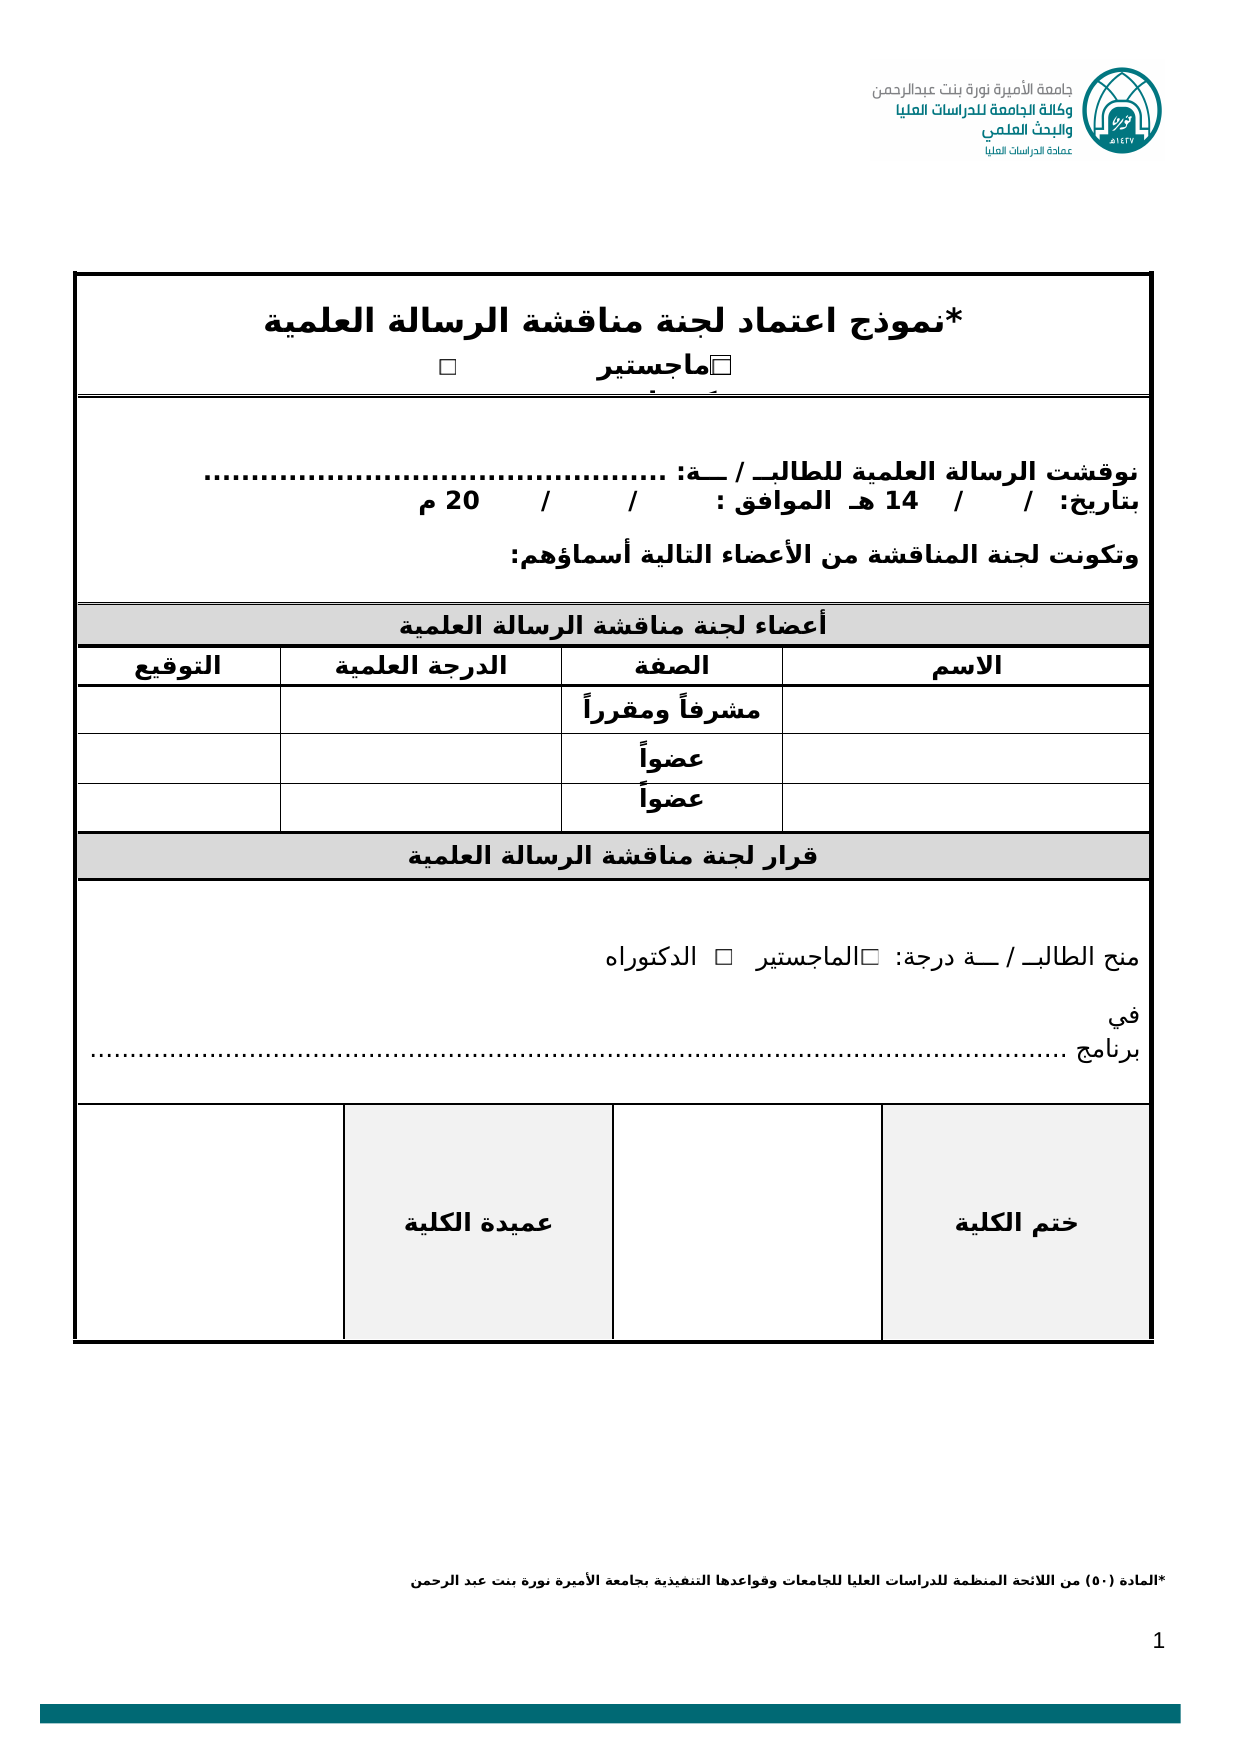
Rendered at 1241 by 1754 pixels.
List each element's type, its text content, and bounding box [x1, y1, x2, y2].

table_cell منح الطالبــ / ـــة درجة: الماجستير الدكتوراه في برنامج ........................................................................................................................... [77, 879, 1149, 1103]
table_cell عميدة الكلية [345, 1105, 612, 1339]
table_cell [77, 784, 280, 831]
picture [869, 59, 1166, 161]
table_cell أعضاء لجنة مناقشة الرسالة العلمية [77, 605, 1149, 644]
table_cell [281, 784, 561, 831]
table_cell الاسم [783, 648, 1149, 683]
table_cell الصفة [562, 648, 782, 683]
table_cell مشرفاً ومقرراً [562, 687, 782, 733]
table_cell نوقشت الرسالة العلمية للطالبــ / ـــة: ................................................. بتاريخ: / / 14 هـ الموافق : / / 20 م وتكونت لجنة المناقشة من الأعضاء التالية أسماؤهم: [77, 397, 1149, 602]
table_cell [77, 734, 280, 783]
table_cell الدرجة العلمية [281, 648, 561, 683]
table_cell [614, 1105, 881, 1339]
table_cell [77, 685, 280, 733]
table_cell [281, 734, 561, 783]
table_cell [783, 687, 1149, 733]
table_cell عضواً [562, 784, 782, 831]
table_cell [783, 784, 1149, 831]
text *المادة (٥٠) من اللائحة المنظمة للدراسات العليا للجامعات وقواعدها التنفيذية بجامعة الأميرة نورة بنت عبد الرحمن [75, 1572, 1165, 1588]
table_cell [281, 687, 561, 733]
table_cell قرار لجنة مناقشة الرسالة العلمية [77, 832, 1149, 878]
table_header *نموذج اعتماد لجنة مناقشة الرسالة العلمية [77, 276, 1149, 394]
table_cell التوقيع [77, 645, 280, 683]
table_cell عضواً [562, 734, 782, 783]
table_cell [783, 734, 1149, 783]
table_cell ختم الكلية [883, 1105, 1149, 1339]
table_cell [77, 1104, 343, 1339]
